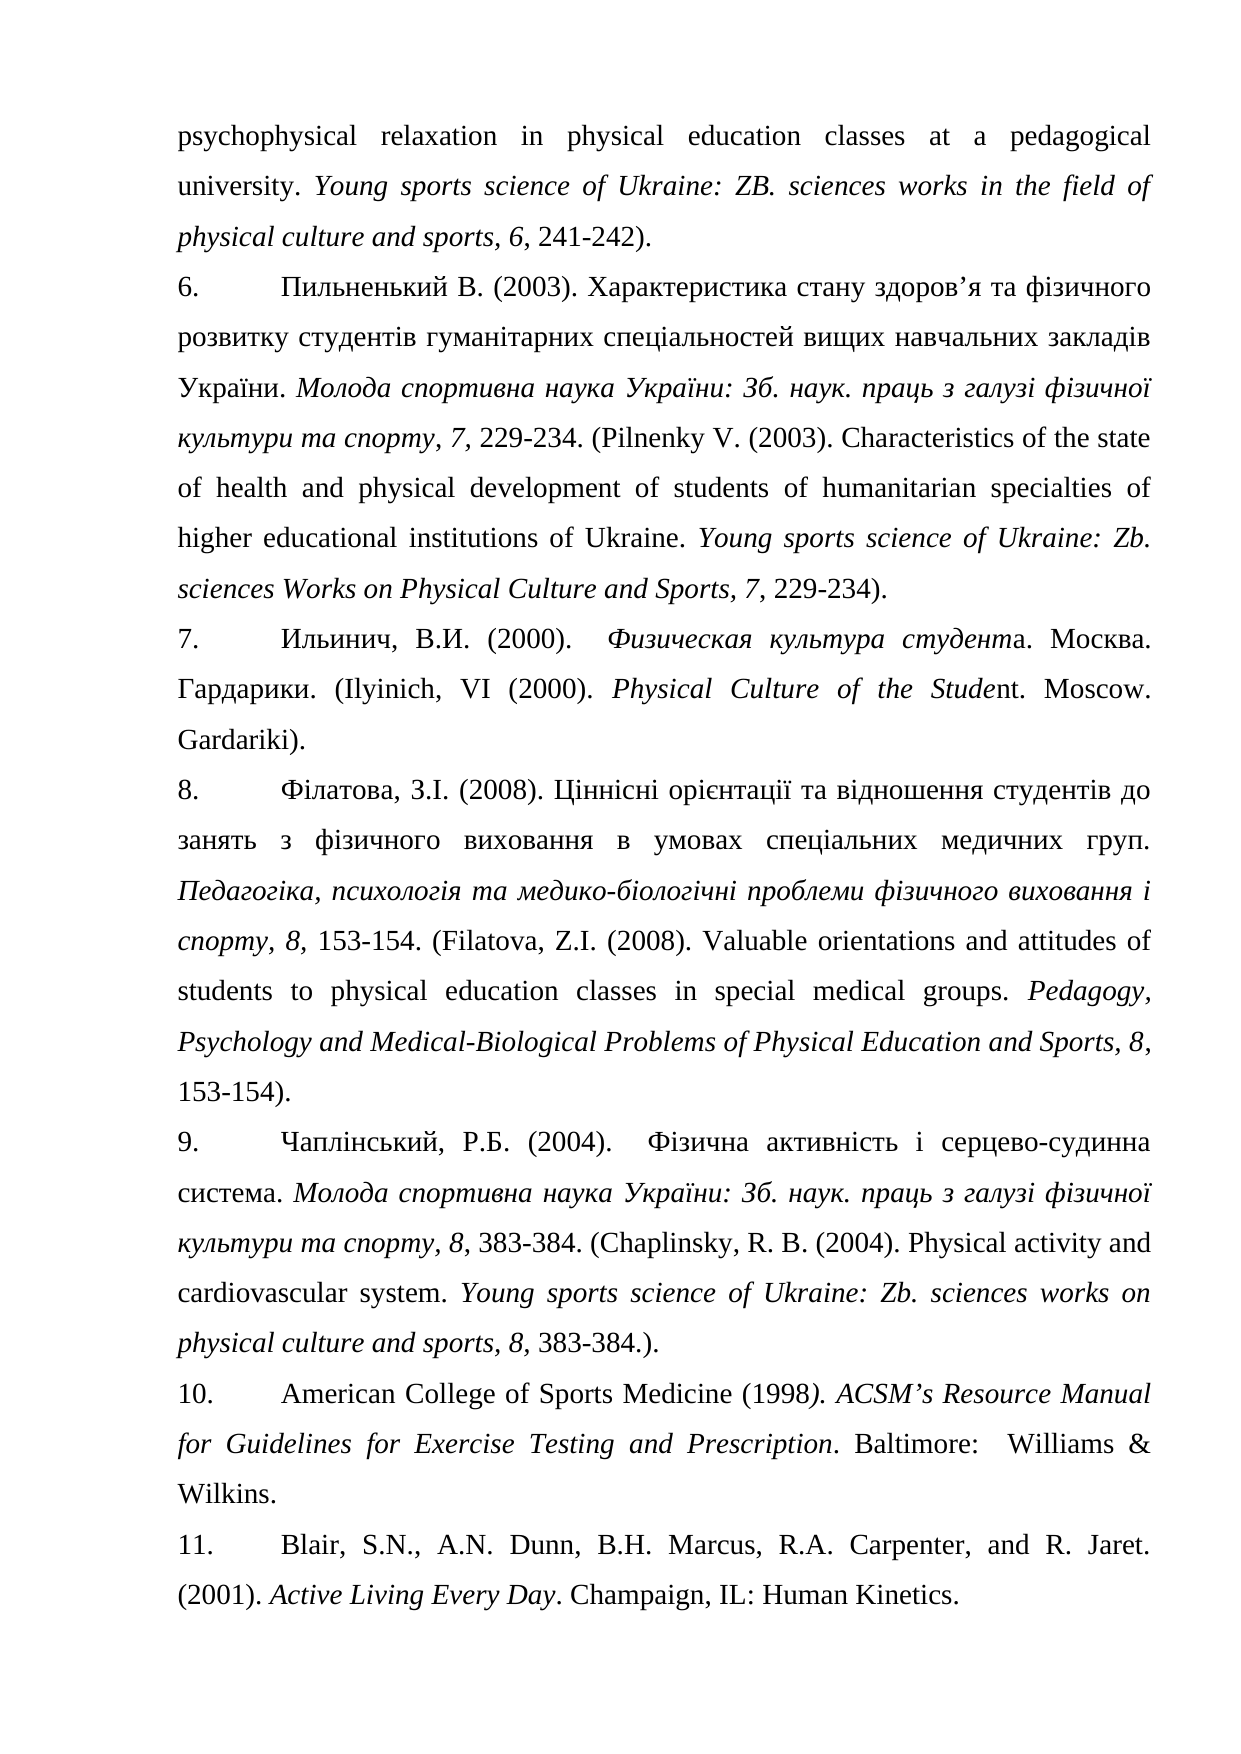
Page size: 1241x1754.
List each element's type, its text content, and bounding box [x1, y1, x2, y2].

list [177, 118, 1152, 252]
list Пильненький В. (2003). Характеристика стану здоров’я та фізичного розвитку студентів гуманітарних спеціальностей вищих навчальних закладів України. Молода спортивна наука України: Зб. наук. праць з галузі фізичної культури та спорту, 7, 229-234. (Pilnenky V. (2003). Characteristics of the state of health and physical development of students of humanitarian specialties of higher educational institutions of Ukraine. Young sports science of Ukraine: Zb. sciences Works on Physical Culture and Sports, 7, 229-234). [177, 269, 1152, 604]
list Blair, S.N., A.N. Dunn, B.H. Marcus, R.A. Carpenter, and R. Jaret. (2001). Active Living Every Day. Champaign, IL: Human Kinetics. [177, 1527, 1152, 1611]
list American College of Sports Medicine (1998). ACSMʼs Resource Manual for Guidelines for Exercise Testing and Prescription. Baltimore: Williams & Wilkins. [177, 1376, 1152, 1510]
list Ильинич, В.И. (2000). Физическая культура студента. Москва. Гардарики. (Ilyinich, VI (2000). Physical Culture of the Student. Moscow. Gardariki). [177, 621, 1152, 755]
list Чаплінський, Р.Б. (2004). Фізична активність і серцево-судинна система. Молода спортивна наука України: Зб. наук. праць з галузі фізичної культури та спорту, 8, 383-384. (Chaplinsky, R. B. (2004). Physical activity and cardiovascular system. Young sports science of Ukraine: Zb. sciences works on physical culture and sports, 8, 383-384.). [177, 1124, 1152, 1359]
list Філатова, З.І. (2008). Ціннісні орієнтації та відношення студентів до занять з фізичного виховання в умовах спеціальних медичних груп. Педагогіка, психологія та медико-біологічні проблеми фізичного виховання і спорту, 8, 153-154. (Filatova, Z.I. (2008). Valuable orientations and attitudes of students to physical education classes in special medical groups. Pedagogy, Psychology and Medical-Biological Problems of Physical Education and Sports, 8, 153-154). [177, 772, 1152, 1108]
